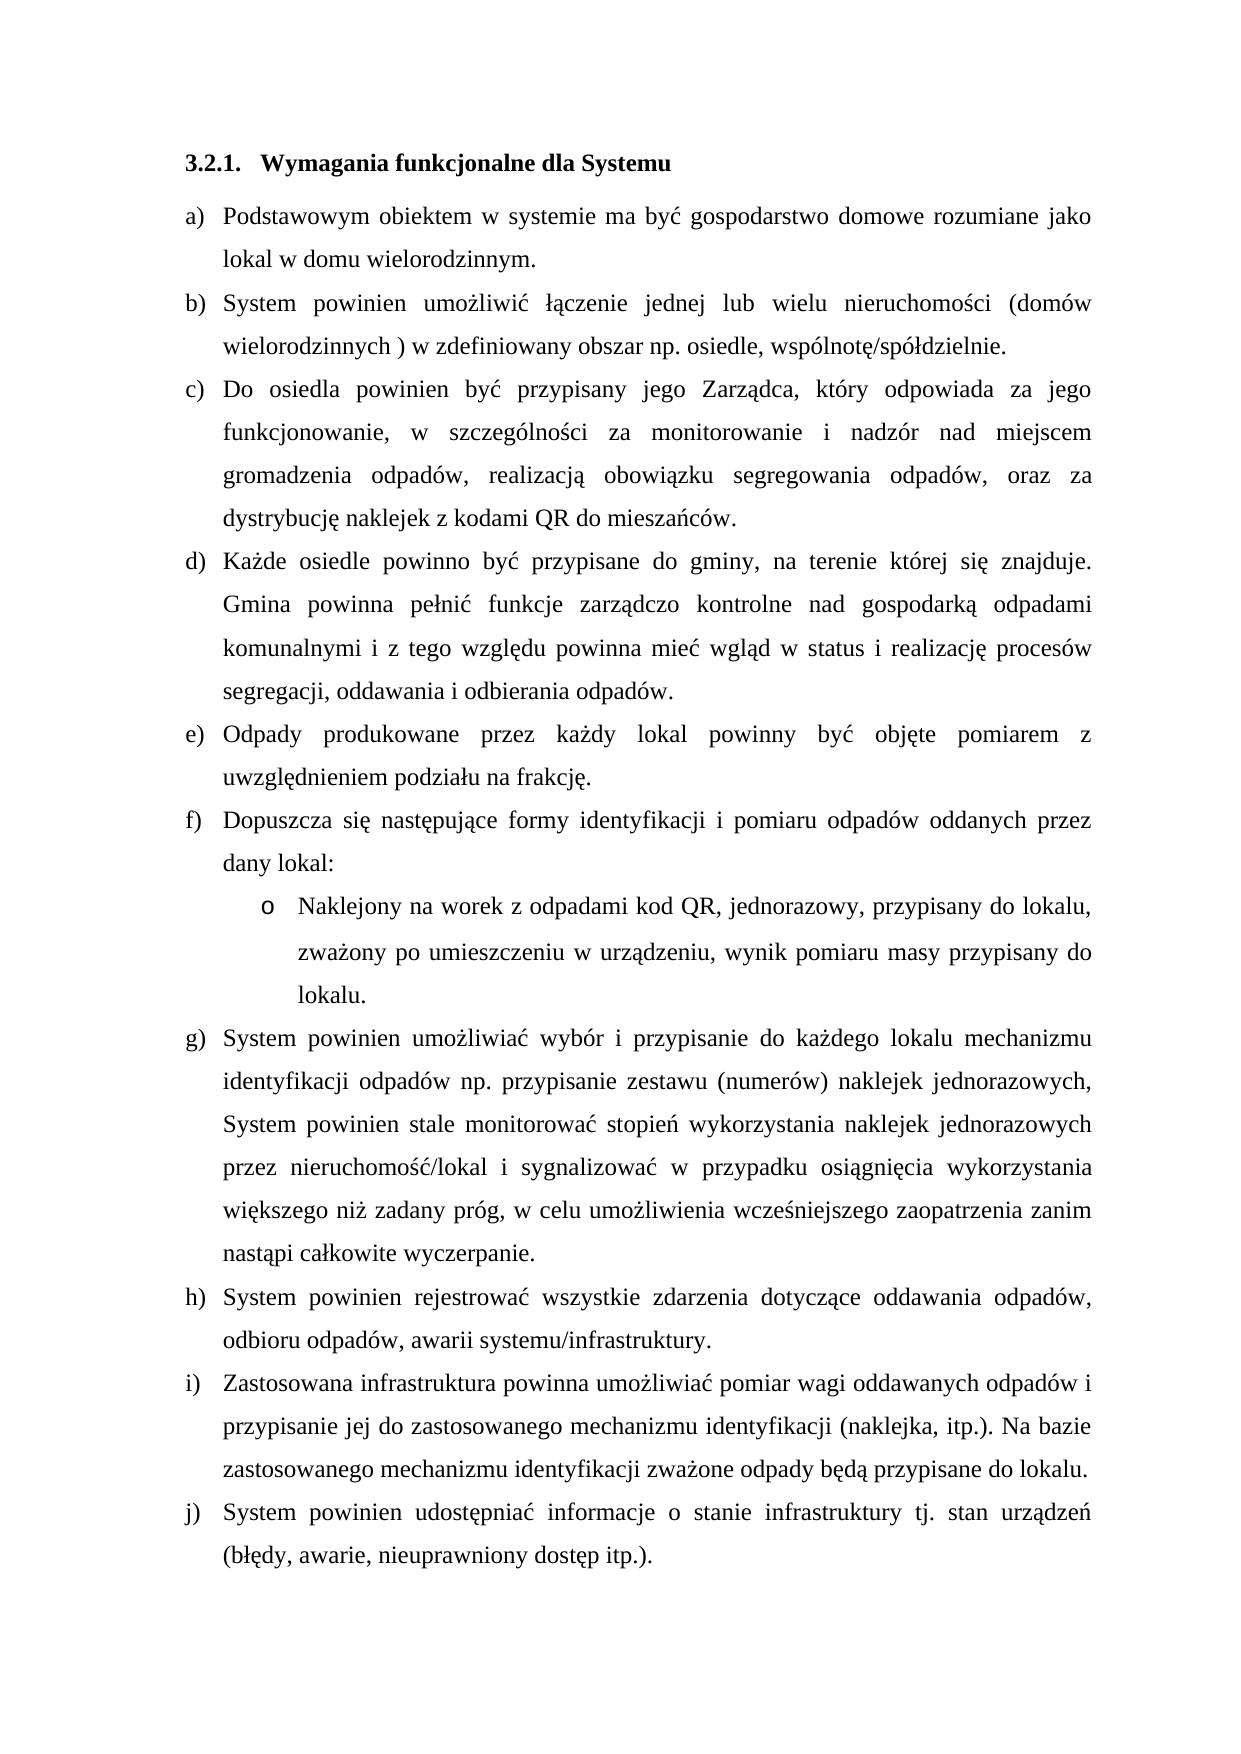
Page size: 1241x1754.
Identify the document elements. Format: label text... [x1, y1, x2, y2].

list Odpady produkowane przez każdy lokal powinny być objęte pomiarem z uwzględnieniem podziału na frakcję. [185, 719, 1093, 791]
list Podstawowym obiektem w systemie ma być gospodarstwo domowe rozumiane jako lokal w domu wielorodzinnym. [185, 201, 1093, 273]
list System powinien rejestrować wszystkie zdarzenia dotyczące oddawania odpadów, odbioru odpadów, awarii systemu/infrastruktury. [185, 1282, 1093, 1353]
list Naklejony na worek z odpadami kod QR, jednorazowy, przypisany do lokalu, zważony po umieszczeniu w urządzeniu, wynik pomiaru masy przypisany do lokalu. [260, 891, 1093, 1008]
list Zastosowana infrastruktura powinna umożliwiać pomiar wagi oddawanych odpadów i przypisanie jej do zastosowanego mechanizmu identyfikacji (naklejka, itp.). Na bazie zastosowanego mechanizmu identyfikacji zważone odpady będą przypisane do lokalu. [185, 1368, 1093, 1483]
list Dopuszcza się następujące formy identyfikacji i pomiaru odpadów oddanych przez dany lokal: [185, 805, 1093, 877]
list Każde osiedle powinno być przypisane do gminy, na terenie której się znajduje. Gmina powinna pełnić funkcje zarządczo kontrolne nad gospodarką odpadami komunalnymi i z tego względu powinna mieć wgląd w status i realizację procesów segregacji, oddawania i odbierania odpadów. [185, 546, 1093, 704]
list System powinien udostępniać informacje o stanie infrastruktury tj. stan urządzeń (błędy, awarie, nieuprawniony dostęp itp.). [185, 1497, 1093, 1569]
list System powinien umożliwić łączenie jednej lub wielu nieruchomości (domów wielorodzinnych ) w zdefiniowany obszar np. osiedle, wspólnotę/spółdzielnie. [185, 288, 1093, 359]
list Do osiedla powinien być przypisany jego Zarządca, który odpowiada za jego funkcjonowanie, w szczególności za monitorowanie i nadzór nad miejscem gromadzenia odpadów, realizacją obowiązku segregowania odpadów, oraz za dystrybucję naklejek z kodami QR do mieszańców. [185, 374, 1093, 532]
list System powinien umożliwiać wybór i przypisanie do każdego lokalu mechanizmu identyfikacji odpadów np. przypisanie zestawu (numerów) naklejek jednorazowych, System powinien stale monitorować stopień wykorzystania naklejek jednorazowych przez nieruchomość/lokal i sygnalizować w przypadku osiągnięcia wykorzystania większego niż zadany próg, w celu umożliwienia wcześniejszego zaopatrzenia zanim nastąpi całkowite wyczerpanie. [185, 1023, 1093, 1267]
subtitle Wymagania funkcjonalne dla Systemu [185, 148, 1093, 176]
